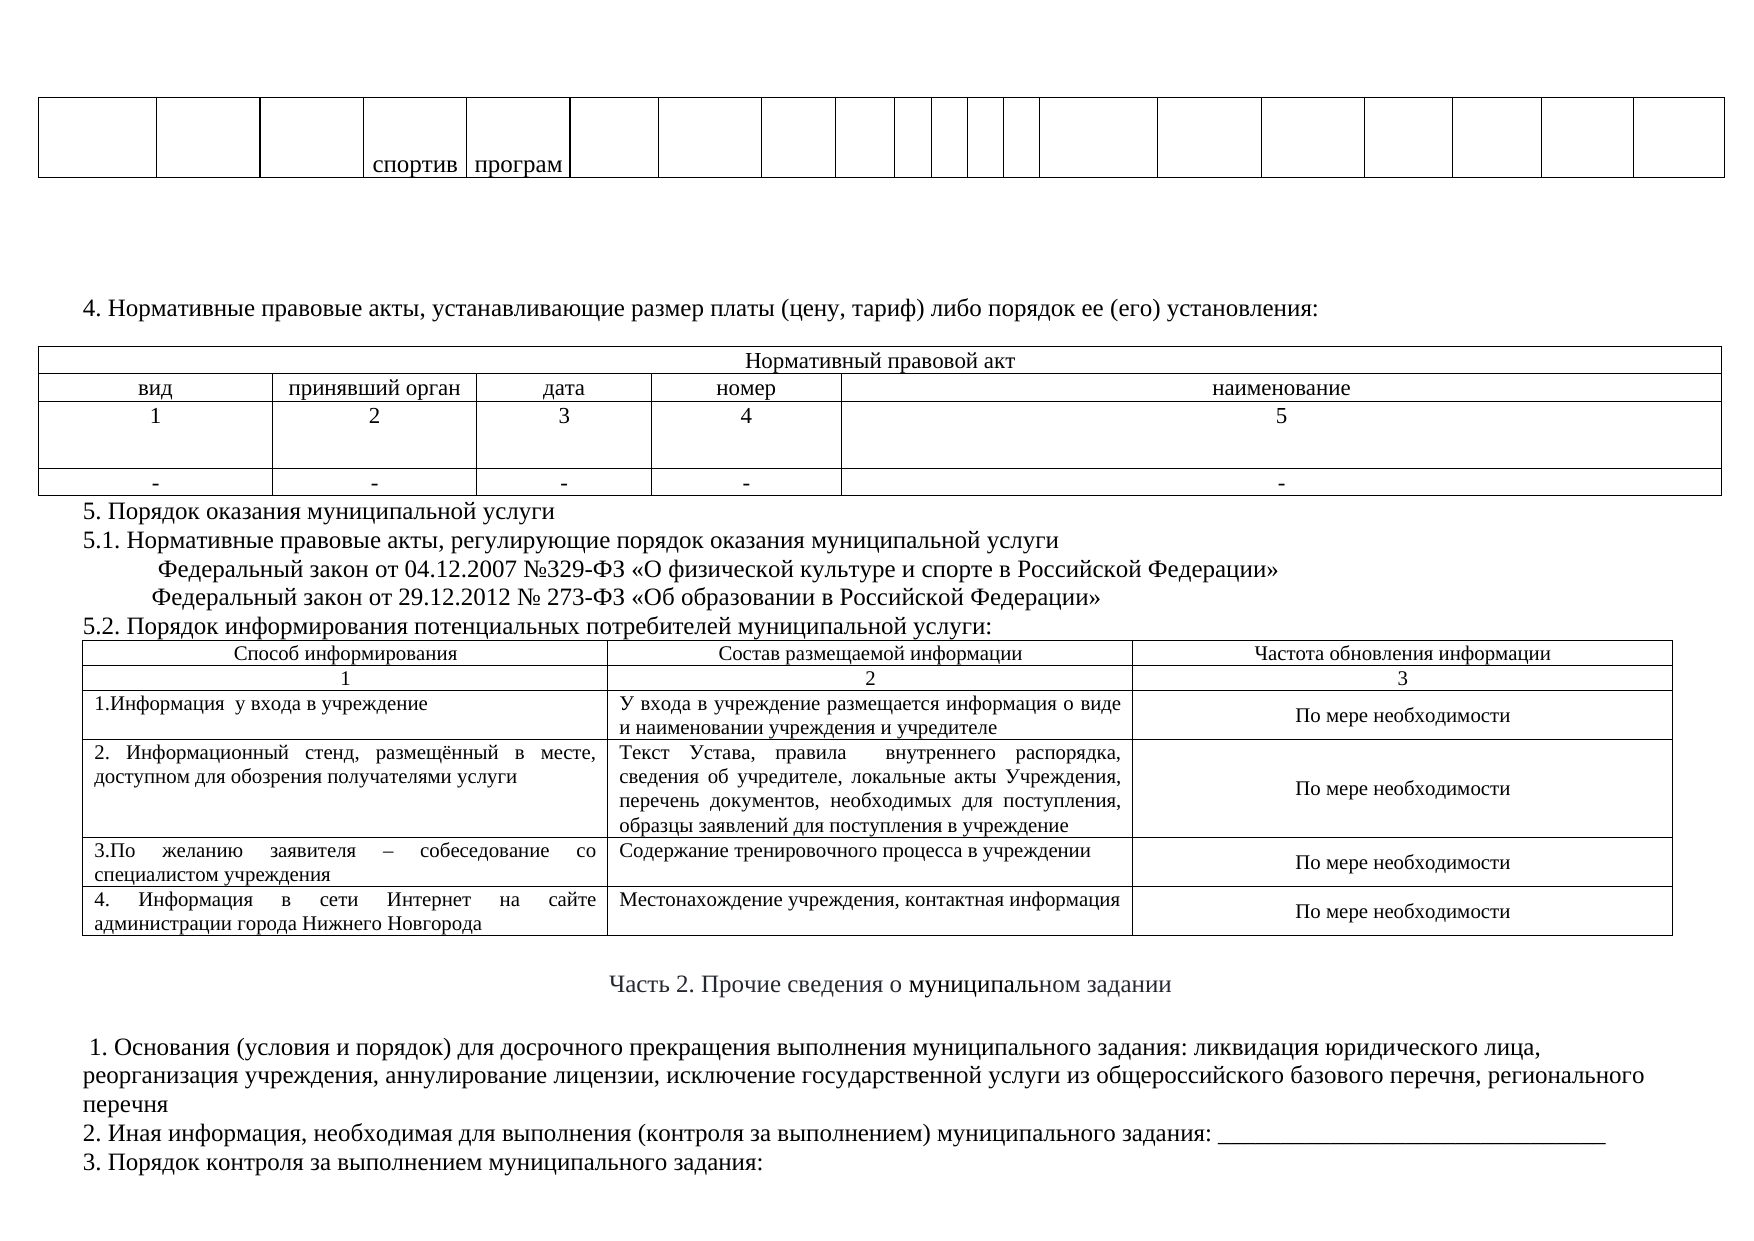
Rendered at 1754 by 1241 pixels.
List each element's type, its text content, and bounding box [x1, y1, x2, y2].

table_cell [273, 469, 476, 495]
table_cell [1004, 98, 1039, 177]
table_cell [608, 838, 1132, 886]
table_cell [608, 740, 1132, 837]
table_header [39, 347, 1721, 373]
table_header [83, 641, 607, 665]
text 2. Иная информация, необходимая для выполнения (контроля за выполнением) муниципального задания: _______________________________ [83, 1118, 1698, 1147]
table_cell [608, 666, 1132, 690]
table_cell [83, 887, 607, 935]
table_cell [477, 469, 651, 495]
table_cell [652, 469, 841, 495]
text 5.1. Нормативные правовые акты, регулирующие порядок оказания муниципальной услуги [83, 525, 1698, 554]
text 5.2. Порядок информирования потенциальных потребителей муниципальной услуги: [83, 611, 1698, 640]
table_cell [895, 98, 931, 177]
text 1. Основания (условия и порядок) для досрочного прекращения выполнения муниципального задания: ликвидация юридического лица, реорганизация учреждения, аннулирование лицензии, исключение государственной услуги из общероссийского базового перечня, регионального перечня [83, 1032, 1698, 1118]
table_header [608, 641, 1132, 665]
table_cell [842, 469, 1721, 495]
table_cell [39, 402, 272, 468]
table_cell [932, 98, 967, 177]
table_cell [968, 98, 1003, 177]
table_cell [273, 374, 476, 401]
text 3. Порядок контроля за выполнением муниципального задания: [83, 1147, 1698, 1176]
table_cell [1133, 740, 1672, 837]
text 4. Нормативные правовые акты, устанавливающие размер платы (цену, тариф) либо порядок ее (его) установления: [83, 293, 1698, 322]
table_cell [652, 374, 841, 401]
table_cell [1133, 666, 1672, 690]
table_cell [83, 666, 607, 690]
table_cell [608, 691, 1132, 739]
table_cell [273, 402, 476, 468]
text Федеральный закон от 04.12.2007 №329-ФЗ «О физической культуре и спорте в Российской Федерации» [158, 554, 1698, 582]
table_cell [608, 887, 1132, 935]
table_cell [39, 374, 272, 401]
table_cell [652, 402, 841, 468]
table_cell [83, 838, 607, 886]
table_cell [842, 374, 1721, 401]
text Часть 2. Прочие сведения о муниципальном задании [83, 969, 1698, 998]
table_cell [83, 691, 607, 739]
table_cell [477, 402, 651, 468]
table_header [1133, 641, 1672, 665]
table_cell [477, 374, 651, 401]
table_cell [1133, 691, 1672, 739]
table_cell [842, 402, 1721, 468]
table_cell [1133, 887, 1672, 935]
text 5. Порядок оказания муниципальной услуги [83, 496, 1698, 525]
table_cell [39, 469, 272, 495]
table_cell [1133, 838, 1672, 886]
text Федеральный закон от 29.12.2012 № 273-ФЗ «Об образовании в Российской Федерации» [83, 582, 1698, 611]
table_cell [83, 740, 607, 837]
